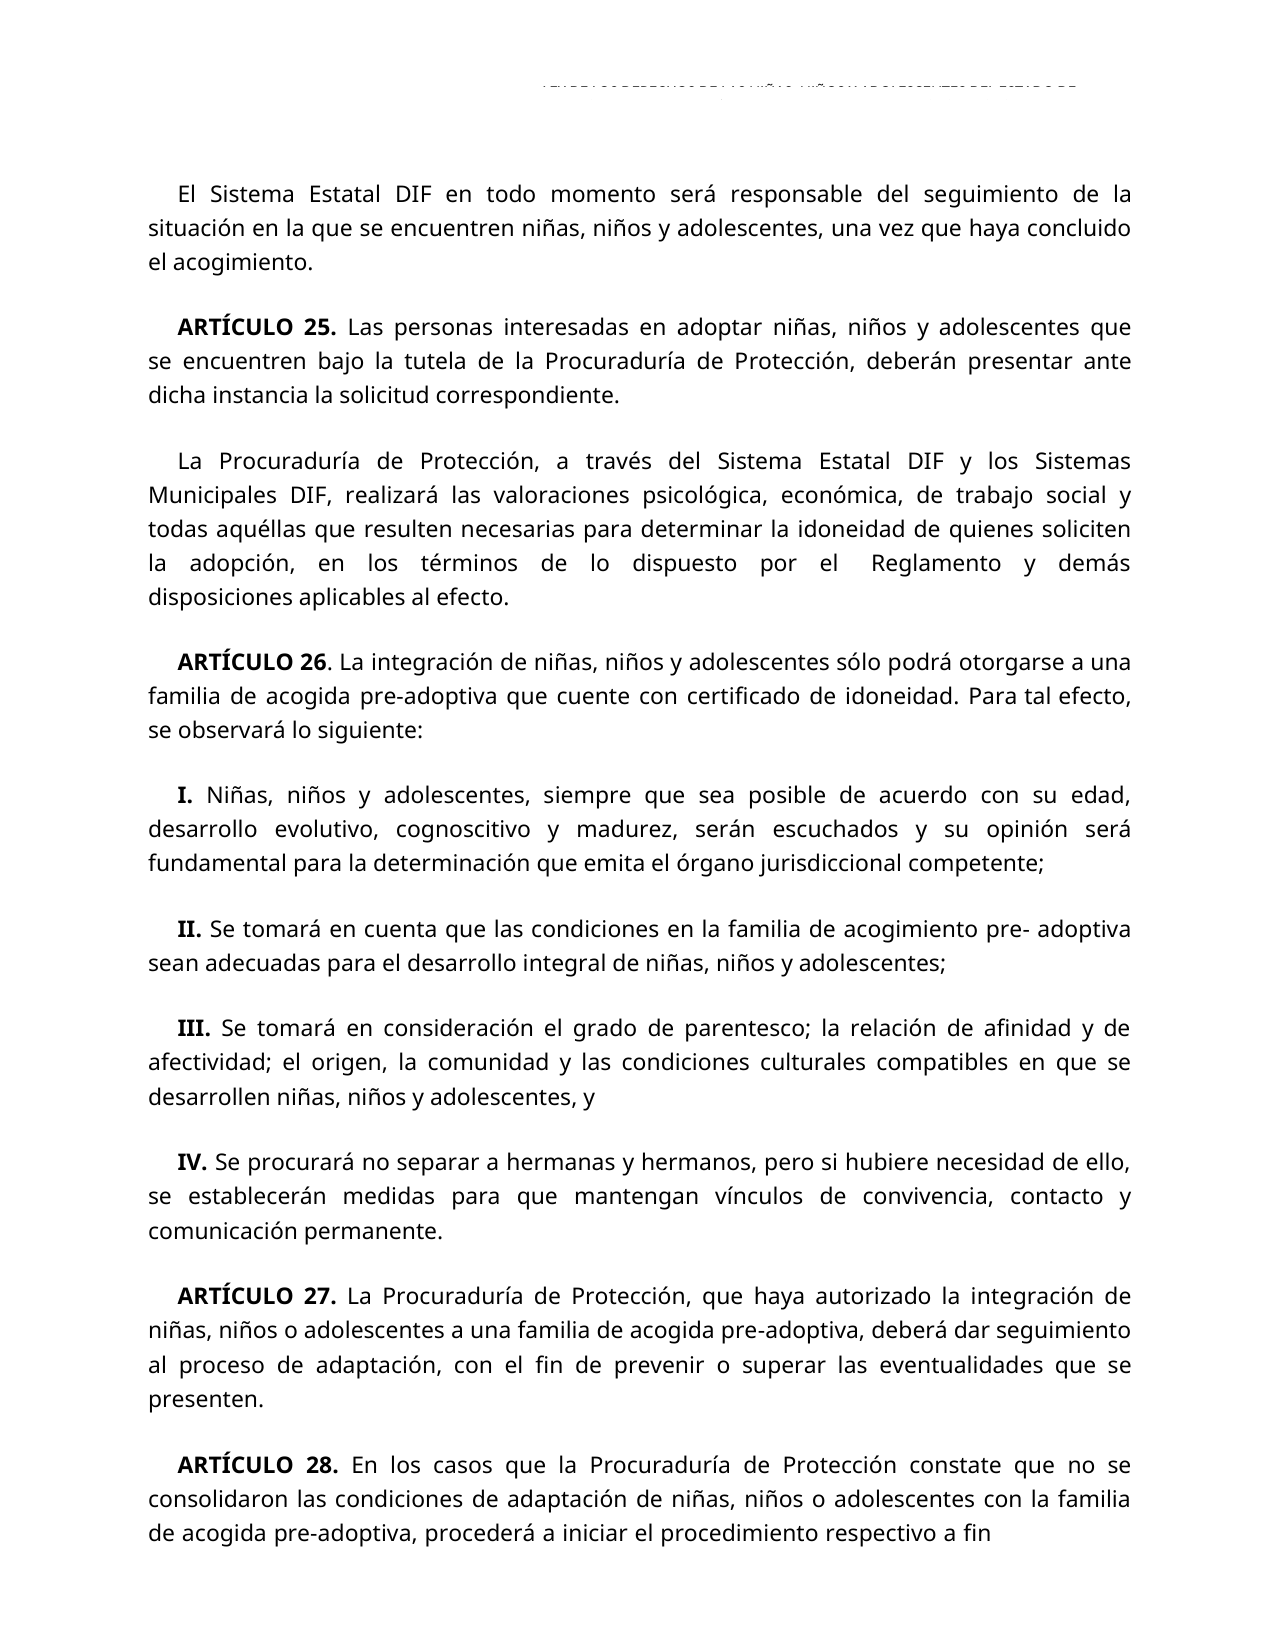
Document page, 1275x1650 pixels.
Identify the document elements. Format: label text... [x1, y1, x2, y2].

text La Procuraduría de Protección, a través del Sistema Estatal DIF y los Sistemas Municipales DIF, realizará las valoraciones psicológica, económica, de trabajo social y todas aquéllas que resulten necesarias para determinar la idoneidad de quienes soliciten la adopción, en los términos de lo dispuesto por el Reglamento y demás disposiciones aplicables al efecto. [148, 444, 1131, 612]
text ARTÍCULO 28. En los casos que la Procuraduría de Protección constate que no se consolidaron las condiciones de adaptación de niñas, niños o adolescentes con la familia de acogida pre-adoptiva, procederá a iniciar el procedimiento respectivo a fin [148, 1448, 1132, 1548]
text ARTÍCULO 26. La integración de niñas, niños y adolescentes sólo podrá otorgarse a una familia de acogida pre-adoptiva que cuente con certificado de idoneidad. Para tal efecto, se observará lo siguiente: [148, 646, 1131, 746]
text II. Se tomará en cuenta que las condiciones en la familia de acogimiento pre- adoptiva sean adecuadas para el desarrollo integral de niñas, niños y adolescentes; [148, 913, 1132, 978]
text III. Se tomará en consideración el grado de parentesco; la relación de afinidad y de afectividad; el origen, la comunidad y las condiciones culturales compatibles en que se desarrollen niñas, niños y adolescentes, y [148, 1012, 1131, 1112]
text ARTÍCULO 25. Las personas interesadas en adoptar niñas, niños y adolescentes que se encuentren bajo la tutela de la Procuraduría de Protección, deberán presentar ante dicha instancia la solicitud correspondiente. [148, 311, 1132, 411]
text I. Niñas, niños y adolescentes, siempre que sea posible de acuerdo con su edad, desarrollo evolutivo, cognoscitivo y madurez, serán escuchados y su opinión será fundamental para la determinación que emita el órgano jurisdiccional competente; [148, 779, 1131, 879]
text El Sistema Estatal DIF en todo momento será responsable del seguimiento de la situación en la que se encuentren niñas, niños y adolescentes, una vez que haya concluido el acogimiento. [148, 177, 1132, 277]
text ARTÍCULO 27. La Procuraduría de Protección, que haya autorizado la integración de niñas, niños o adolescentes a una familia de acogida pre-adoptiva, deberá dar seguimiento al proceso de adaptación, con el fin de prevenir o superar las eventualidades que se presenten. [148, 1280, 1132, 1414]
text IV. Se procurará no separar a hermanas y hermanos, pero si hubiere necesidad de ello, se establecerán medidas para que mantengan vínculos de convivencia, contacto y comunicación permanente. [148, 1146, 1131, 1246]
